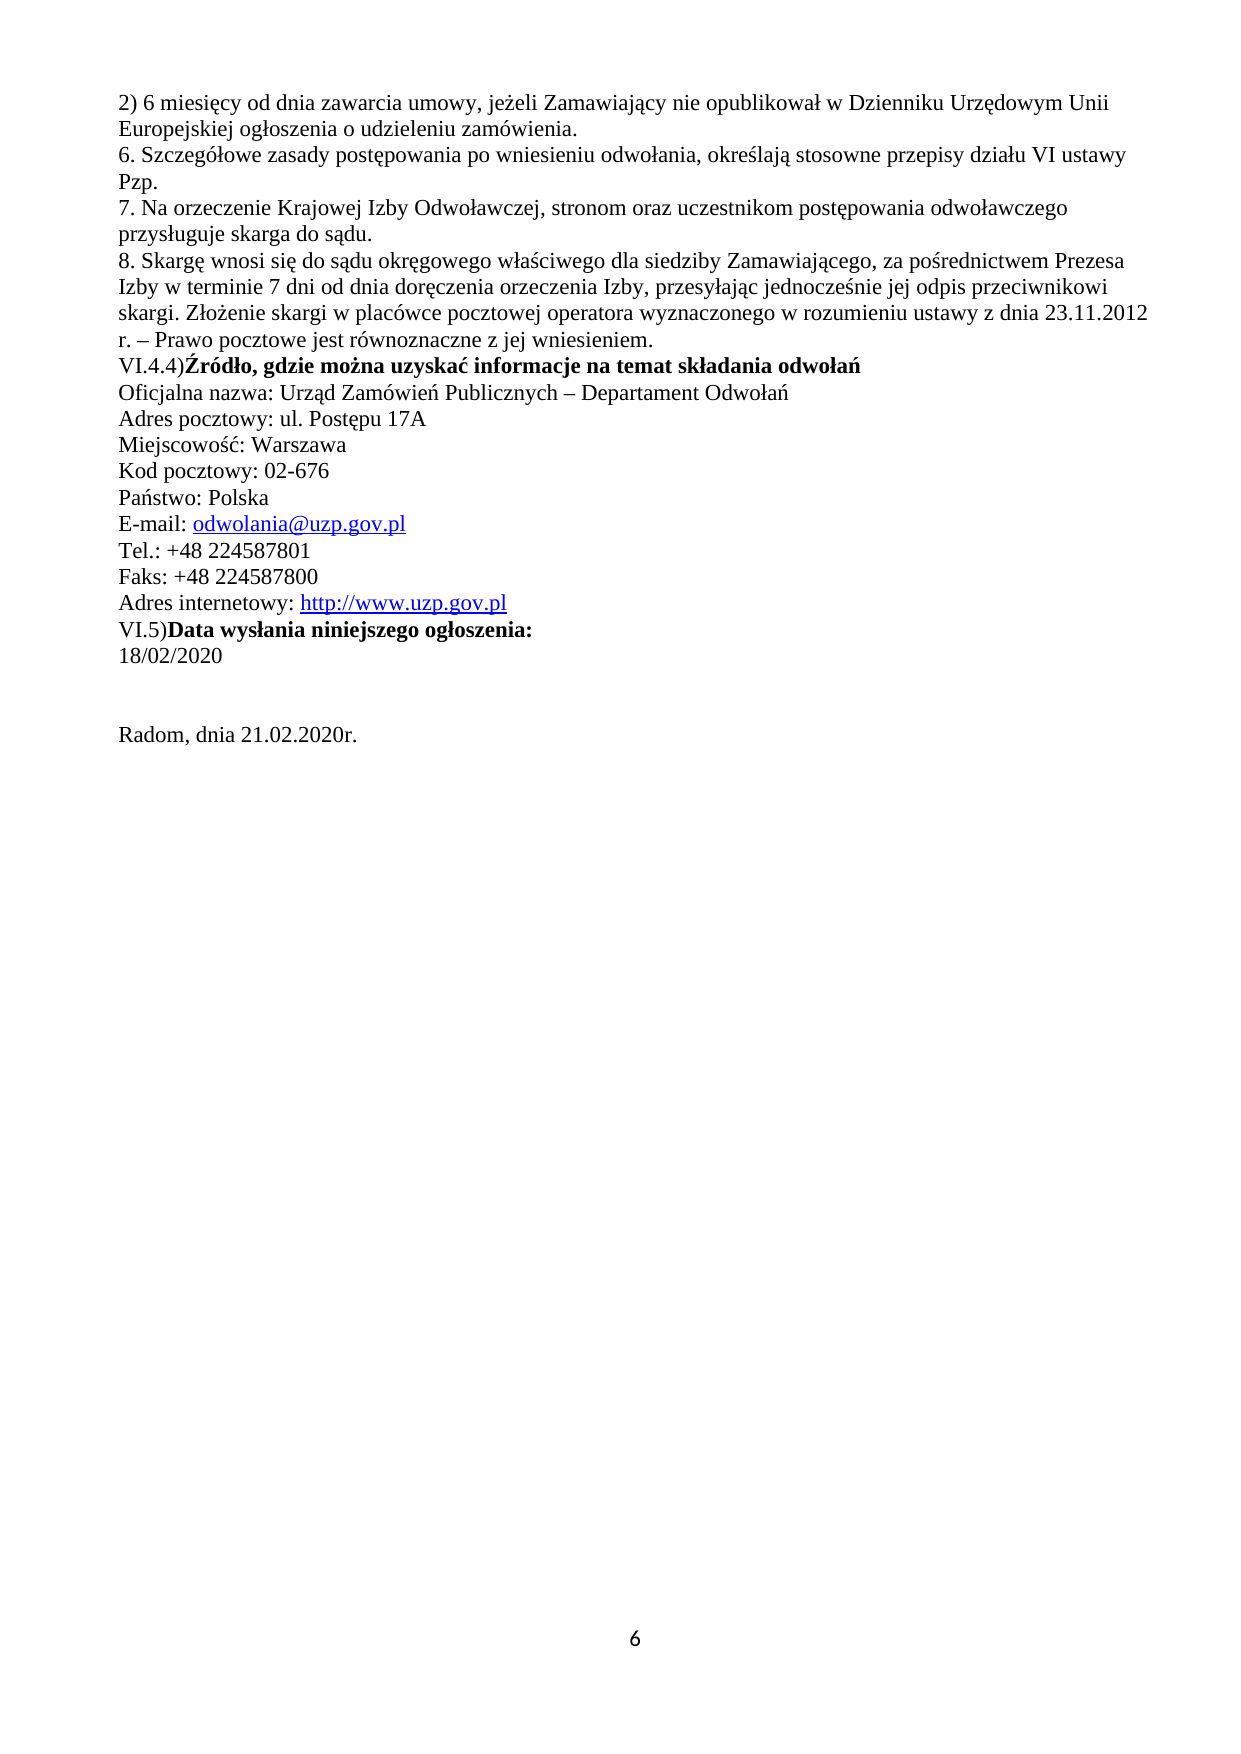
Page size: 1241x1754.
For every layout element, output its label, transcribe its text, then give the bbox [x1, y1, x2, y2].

text Radom, dnia 21.02.2020r. [118, 721, 1152, 747]
text 8. Skargę wnosi się do sądu okręgowego właściwego dla siedziby Zamawiającego, za pośrednictwem Prezesa Izby w terminie 7 dni od dnia doręczenia orzeczenia Izby, przesyłając jednocześnie jej odpis przeciwnikowi skargi. Złożenie skargi w placówce pocztowej operatora wyznaczonego w rozumieniu ustawy z dnia 23.11.2012 r. – Prawo pocztowe jest równoznaczne z jej wniesieniem. [118, 247, 1152, 352]
text VI.5)Data wysłania niniejszego ogłoszenia: [118, 616, 1152, 642]
text 18/02/2020 [118, 642, 1152, 668]
text VI.4.4)Źródło, gdzie można uzyskać informacje na temat składania odwołań [118, 352, 1152, 378]
text 2) 6 miesięcy od dnia zawarcia umowy, jeżeli Zamawiający nie opublikował w Dzienniku Urzędowym Unii Europejskiej ogłoszenia o udzieleniu zamówienia. [118, 89, 1152, 141]
text 6. Szczegółowe zasady postępowania po wniesieniu odwołania, określają stosowne przepisy działu VI ustawy Pzp. [118, 141, 1152, 194]
text Adres internetowy: http://www.uzp.gov.pl [118, 589, 1152, 616]
text Oficjalna nazwa: Urząd Zamówień Publicznych – Departament Odwołań Adres pocztowy: ul. Postępu 17A Miejscowość: Warszawa Kod pocztowy: 02-676 Państwo: Polska E-mail: odwolania@uzp.gov.pl Tel.: +48 224587801 Faks: +48 224587800 [118, 378, 1152, 589]
text 7. Na orzeczenie Krajowej Izby Odwoławczej, stronom oraz uczestnikom postępowania odwoławczego przysługuje skarga do sądu. [118, 194, 1152, 247]
